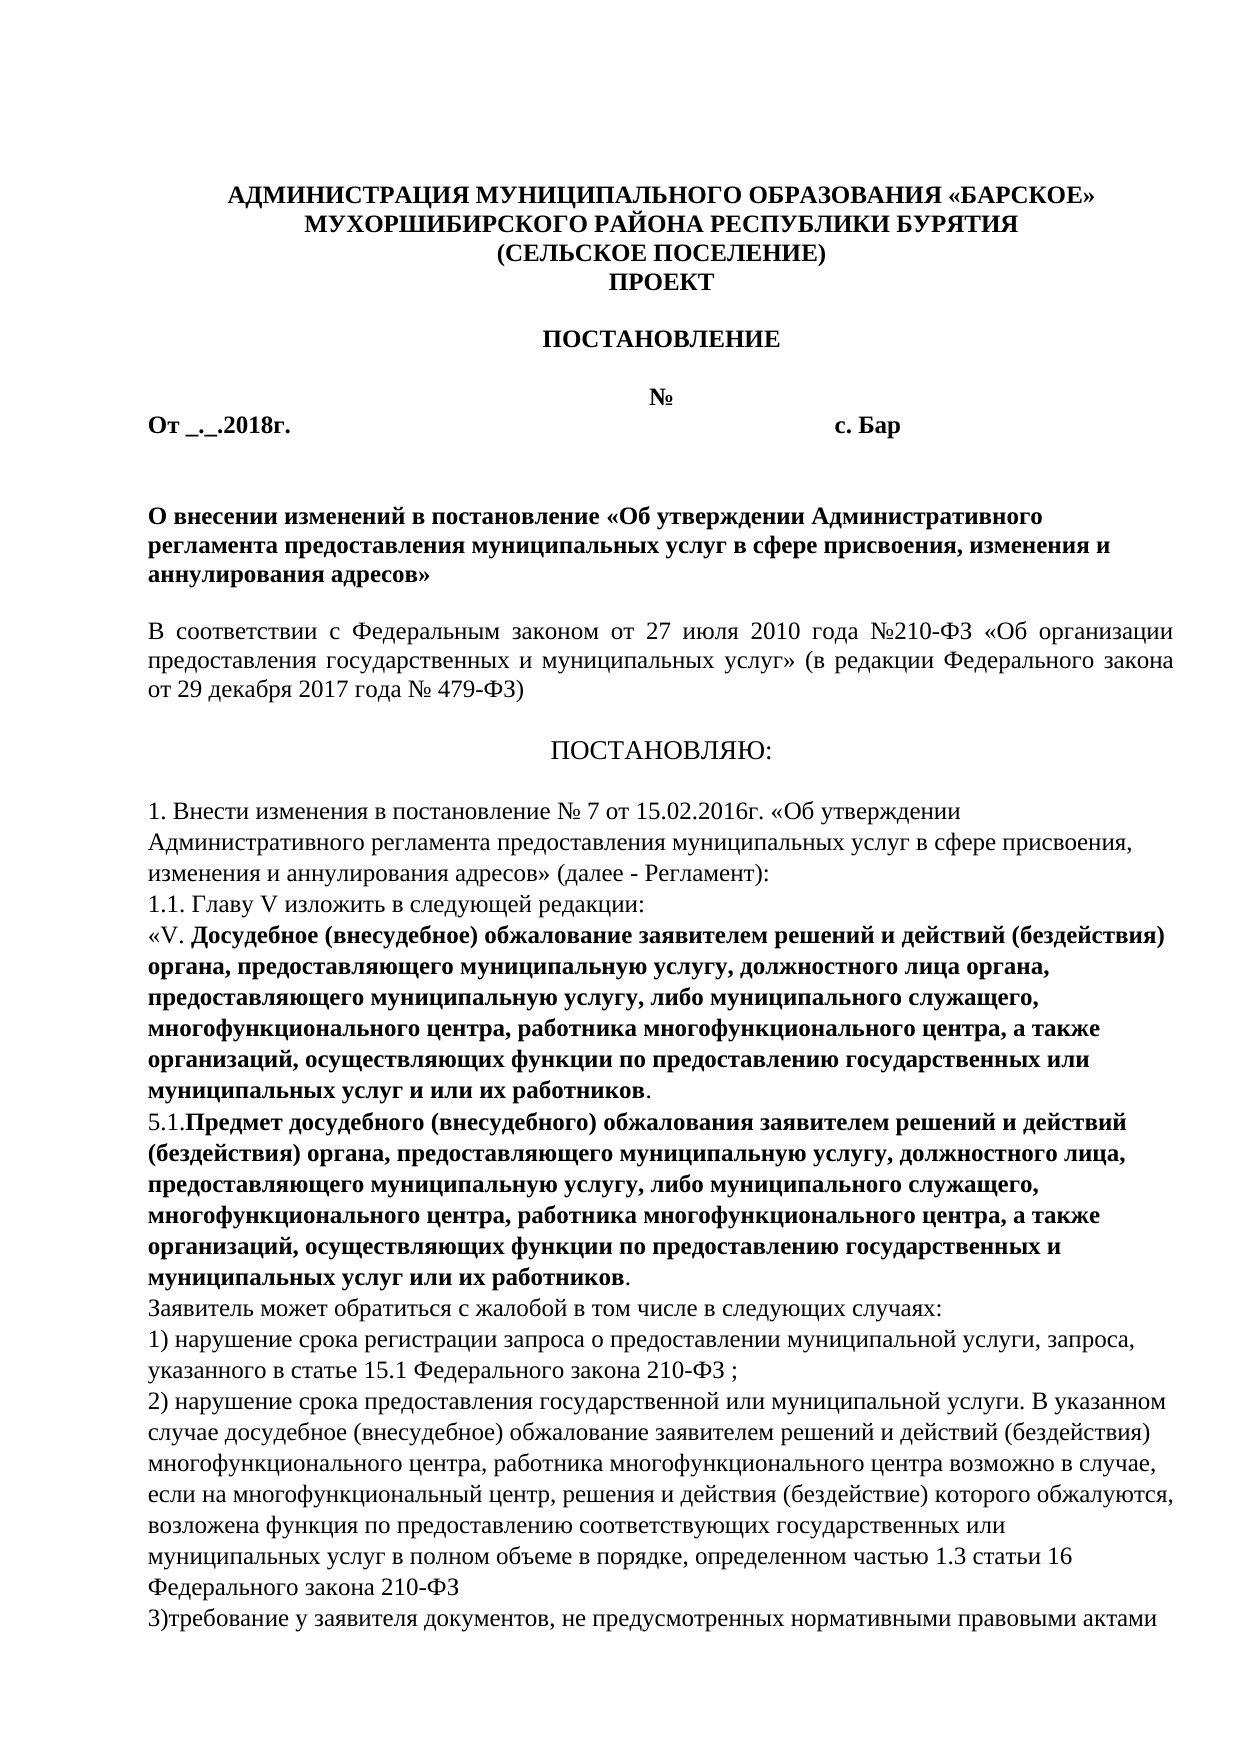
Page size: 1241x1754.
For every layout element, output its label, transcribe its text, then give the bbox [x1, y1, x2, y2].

text О внесении изменений в постановление «Об утверждении Административного регламента предоставления муниципальных услуг в сфере присвоения, изменения и аннулирования адресов» [148, 501, 1175, 588]
text В соответствии с Федеральным законом от 27 июля 2010 года №210-ФЗ «Об организации предоставления государственных и муниципальных услуг» (в редакции Федерального закона от 29 декабря 2017 года № 479-ФЗ) [148, 616, 1175, 703]
text ПОСТАНОВЛЕНИЕ [148, 324, 1175, 353]
text От _._.2018г. с. Бар [148, 410, 1175, 439]
text ПРОЕКТ [148, 267, 1175, 295]
text АДМИНИСТРАЦИЯ МУНИЦИПАЛЬНОГО ОБРАЗОВАНИЯ «БАРСКОЕ» МУХОРШИБИРСКОГО РАЙОНА РЕСПУБЛИКИ БУРЯТИЯ [148, 180, 1175, 238]
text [148, 796, 1175, 1632]
text № [148, 382, 1175, 410]
text (СЕЛЬСКОЕ ПОСЕЛЕНИЕ) [148, 238, 1175, 267]
text ПОСТАНОВЛЯЮ: [148, 734, 1175, 765]
